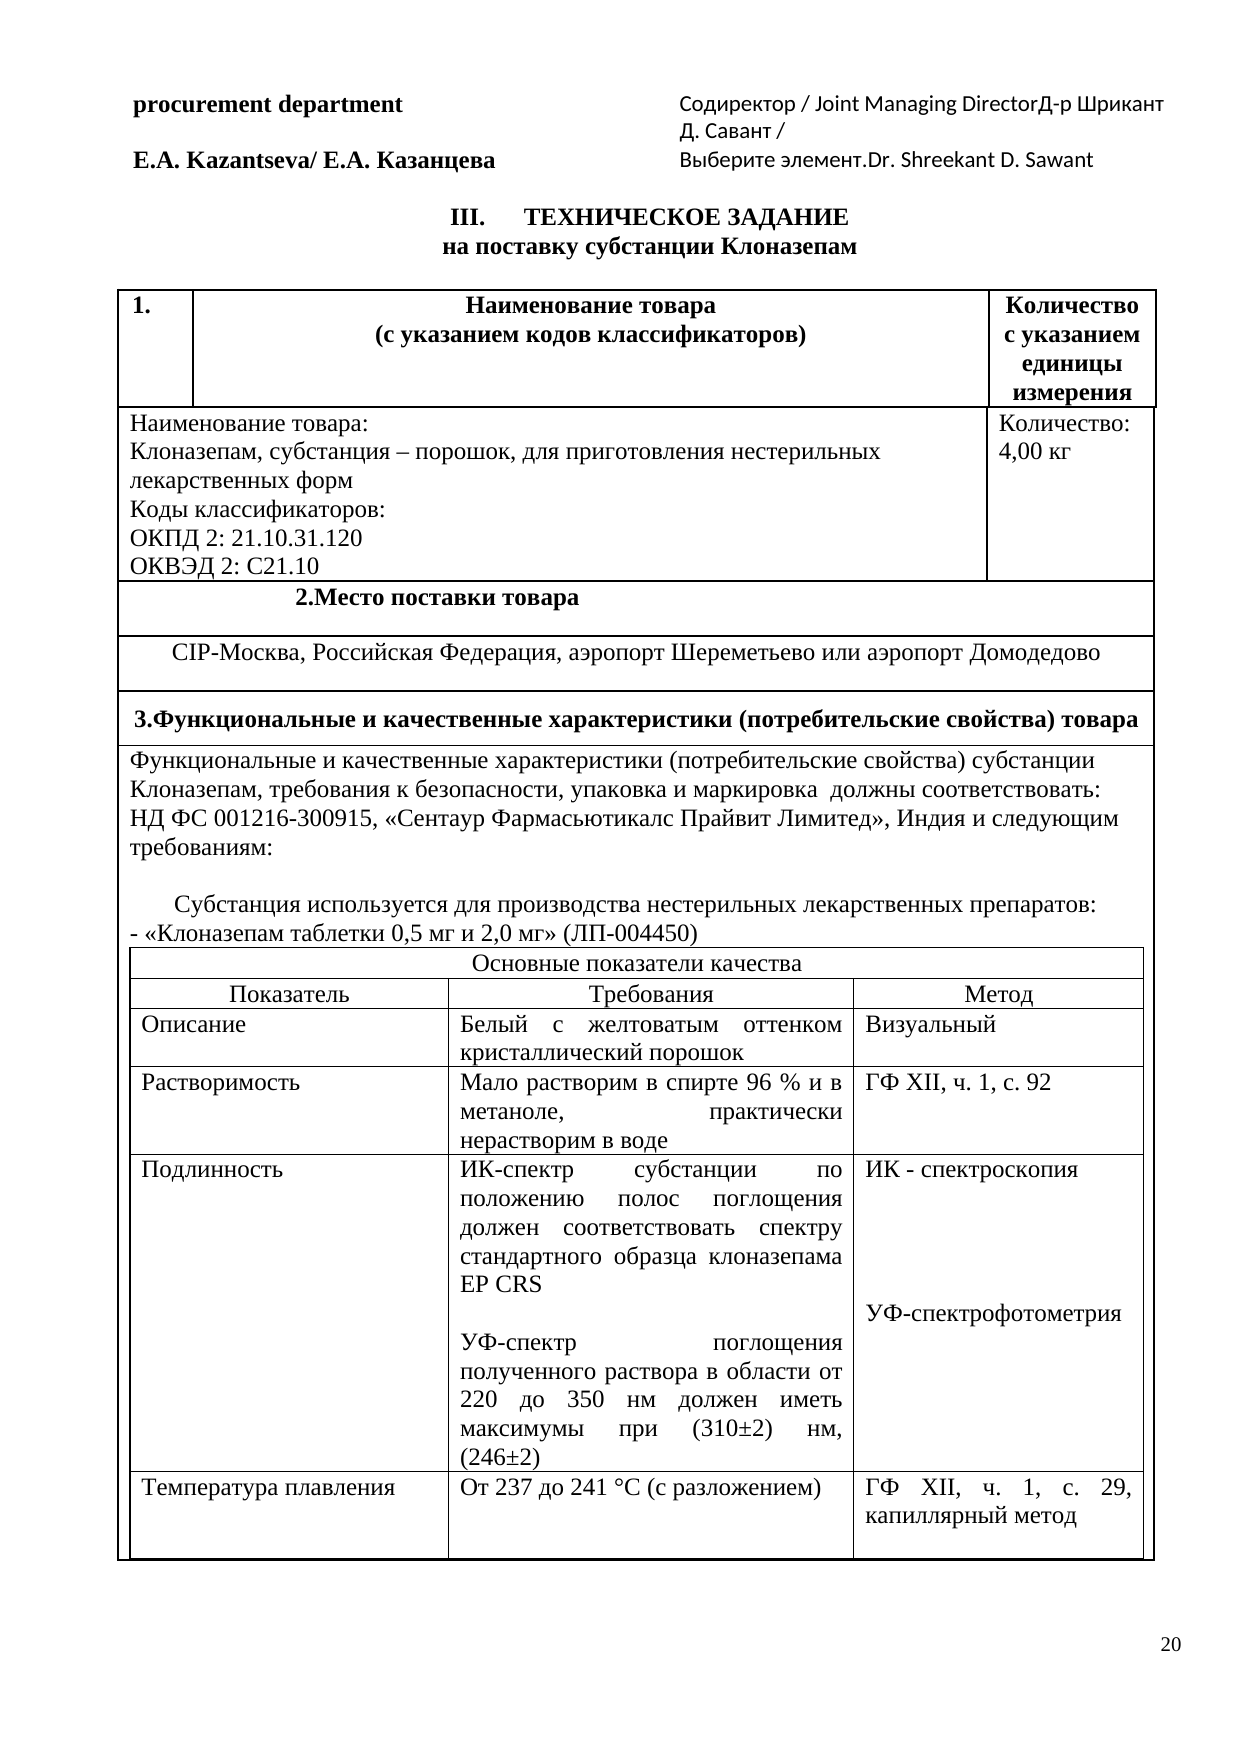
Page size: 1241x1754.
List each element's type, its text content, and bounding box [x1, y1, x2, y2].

list ТЕХНИЧЕСКОЕ ЗАДАНИЕ [118, 202, 1181, 231]
table_cell [653, 145, 1199, 173]
table_cell Количество: 4,00 кг [988, 408, 1153, 580]
table_header Наименование товара (с указанием кодов классификаторов) [194, 291, 988, 406]
table_cell CIP-Москва, Российская Федерация, аэропорт Шереметьево или аэропорт Домодедово [119, 637, 1153, 690]
table_header Количество с указанием единицы измерения [990, 291, 1155, 406]
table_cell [119, 746, 1153, 1559]
table_cell [107, 89, 653, 145]
table_cell Наименование товара: Клоназепам, субстанция – порошок, для приготовления нестерильных лекарственных форм Коды классификаторов: ОКПД 2: 21.10.31.120 ОКВЭД 2: C21.10 [119, 408, 986, 580]
table_cell [653, 89, 1199, 145]
table_cell 2.Место поставки товара [119, 582, 1153, 635]
table_cell 3.Функциональные и качественные характеристики (потребительские свойства) товара [119, 692, 1153, 744]
text на поставку субстанции Клоназепам [118, 231, 1181, 260]
table_header 1. [119, 291, 192, 406]
